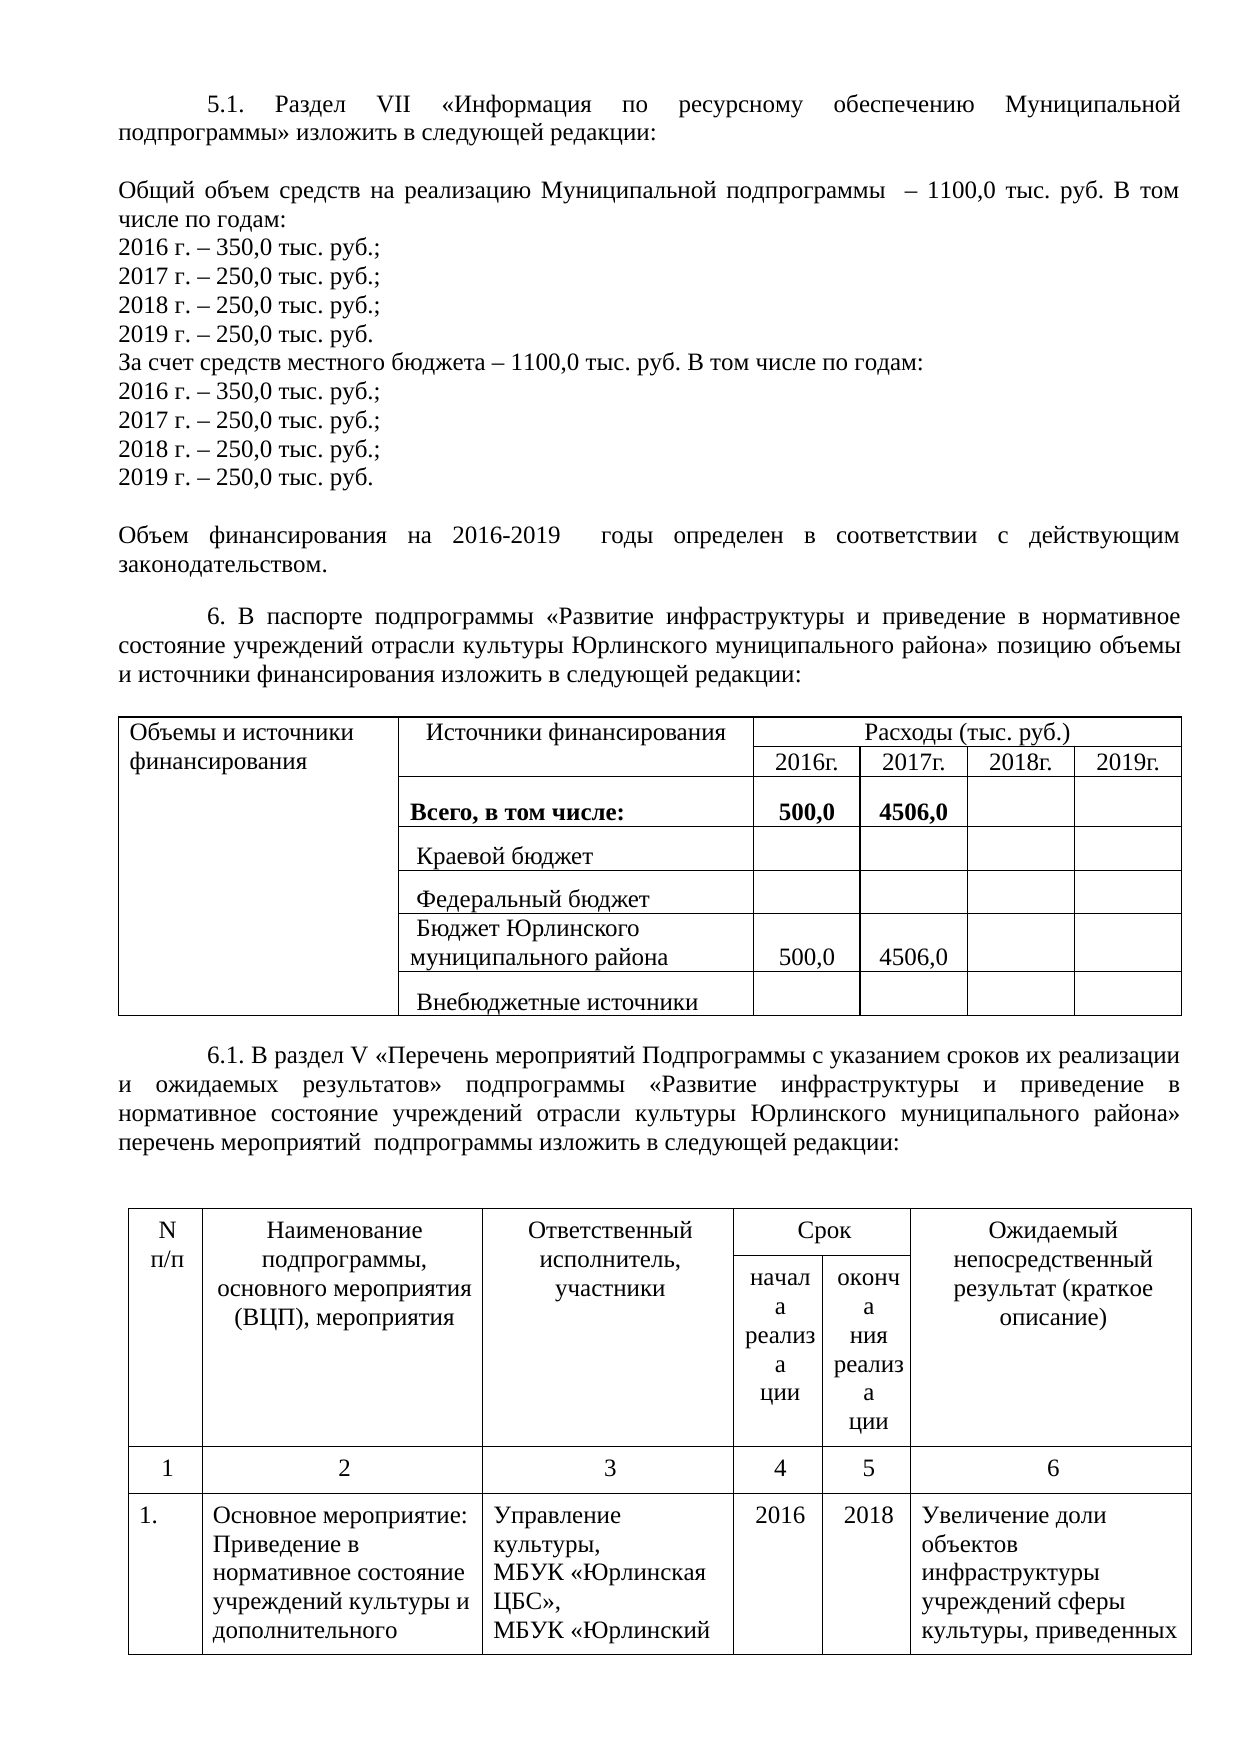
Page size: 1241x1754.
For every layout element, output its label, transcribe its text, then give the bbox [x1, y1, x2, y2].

table_cell 2019г. [1075, 747, 1181, 776]
table_header Ожидаемый непосредственный результат (краткое описание) [911, 1209, 1191, 1446]
table_cell Бюджет Юрлинского муниципального района [399, 914, 753, 971]
table_header Источники финансирования [399, 718, 753, 776]
table_header Ответственный исполнитель, участники [483, 1209, 733, 1446]
table_cell 4 [734, 1447, 822, 1492]
table_cell начала реализа ции [734, 1256, 822, 1446]
table_cell 1 [129, 1447, 202, 1492]
table_cell 2 [203, 1447, 482, 1492]
table_cell 2016 [734, 1494, 822, 1654]
table_cell Федеральный бюджет [399, 871, 753, 912]
table_cell [968, 914, 1074, 971]
table_cell [1075, 871, 1181, 912]
table_cell 4506,0 [861, 914, 967, 971]
text 2018 г. – 250,0 тыс. руб.; [118, 290, 1181, 319]
table_header Срок [734, 1209, 910, 1255]
text 5.1. Раздел VII «Информация по ресурсному обеспечению Муниципальной подпрограммы» изложить в следующей редакции: [118, 89, 1181, 146]
table_cell 5 [823, 1447, 910, 1492]
table_cell [968, 871, 1074, 912]
text 2019 г. – 250,0 тыс. руб. [118, 319, 1181, 347]
table_cell 500,0 [754, 914, 859, 971]
table_cell 2017г. [861, 747, 967, 776]
table_header Объемы и источники финансирования [119, 718, 398, 1015]
table_cell 6 [911, 1447, 1191, 1492]
table_cell Краевой бюджет [399, 827, 753, 870]
text 2016 г. – 350,0 тыс. руб.; [118, 376, 1181, 405]
text Общий объем средств на реализацию Муниципальной подпрограммы – 1100,0 тыс. руб. В том числе по годам: [118, 175, 1181, 232]
table_cell Внебюджетные источники [399, 972, 753, 1015]
table_cell [1075, 914, 1181, 971]
table_cell [754, 871, 859, 912]
table_cell [754, 972, 859, 1015]
table_cell 2016г. [754, 747, 859, 776]
table_cell [861, 871, 967, 912]
table_cell оконча ния реализа ции [823, 1256, 910, 1446]
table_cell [911, 1494, 1191, 1654]
table_cell [1075, 777, 1181, 826]
table_cell [754, 827, 859, 870]
table_cell 3 [483, 1447, 733, 1492]
table_cell [1075, 972, 1181, 1015]
table_cell [968, 827, 1074, 870]
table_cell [483, 1494, 733, 1654]
text 6. В паспорте подпрограммы «Развитие инфраструктуры и приведение в нормативное состояние учреждений отрасли культуры Юрлинского муниципального района» позицию объемы и источники финансирования изложить в следующей редакции: [118, 601, 1181, 688]
text 2017 г. – 250,0 тыс. руб.; [118, 261, 1181, 290]
text 2019 г. – 250,0 тыс. руб. [118, 462, 1181, 491]
table_cell [861, 827, 967, 870]
text 2016 г. – 350,0 тыс. руб.; [118, 232, 1181, 261]
table_header Расходы (тыс. руб.) [754, 718, 1181, 746]
table_cell 2018г. [968, 747, 1074, 776]
table_cell [968, 777, 1074, 826]
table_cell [203, 1494, 482, 1654]
text За счет средств местного бюджета – 1100,0 тыс. руб. В том числе по годам: [118, 347, 1181, 376]
table_cell Всего, в том числе: [399, 777, 753, 826]
table_header Наименование подпрограммы, основного мероприятия (ВЦП), мероприятия [203, 1209, 482, 1446]
text 2018 г. – 250,0 тыс. руб.; [118, 434, 1181, 462]
table_cell 500,0 [754, 777, 859, 826]
table_cell 2018 [823, 1494, 910, 1654]
table_cell [1075, 827, 1181, 870]
text 2017 г. – 250,0 тыс. руб.; [118, 405, 1181, 434]
table_cell [861, 972, 967, 1015]
table_cell [968, 972, 1074, 1015]
table_header N п/п [129, 1209, 202, 1446]
text Объем финансирования на 2016-2019 годы определен в соответствии с действующим законодательством. [118, 520, 1181, 577]
text 6.1. В раздел V «Перечень мероприятий Подпрограммы с указанием сроков их реализации и ожидаемых результатов» подпрограммы «Развитие инфраструктуры и приведение в нормативное состояние учреждений отрасли культуры Юрлинского муниципального района» перечень мероприятий подпрограммы изложить в следующей редакции: [118, 1040, 1181, 1155]
table_cell 4506,0 [861, 777, 967, 826]
table_cell 1. [129, 1494, 202, 1654]
